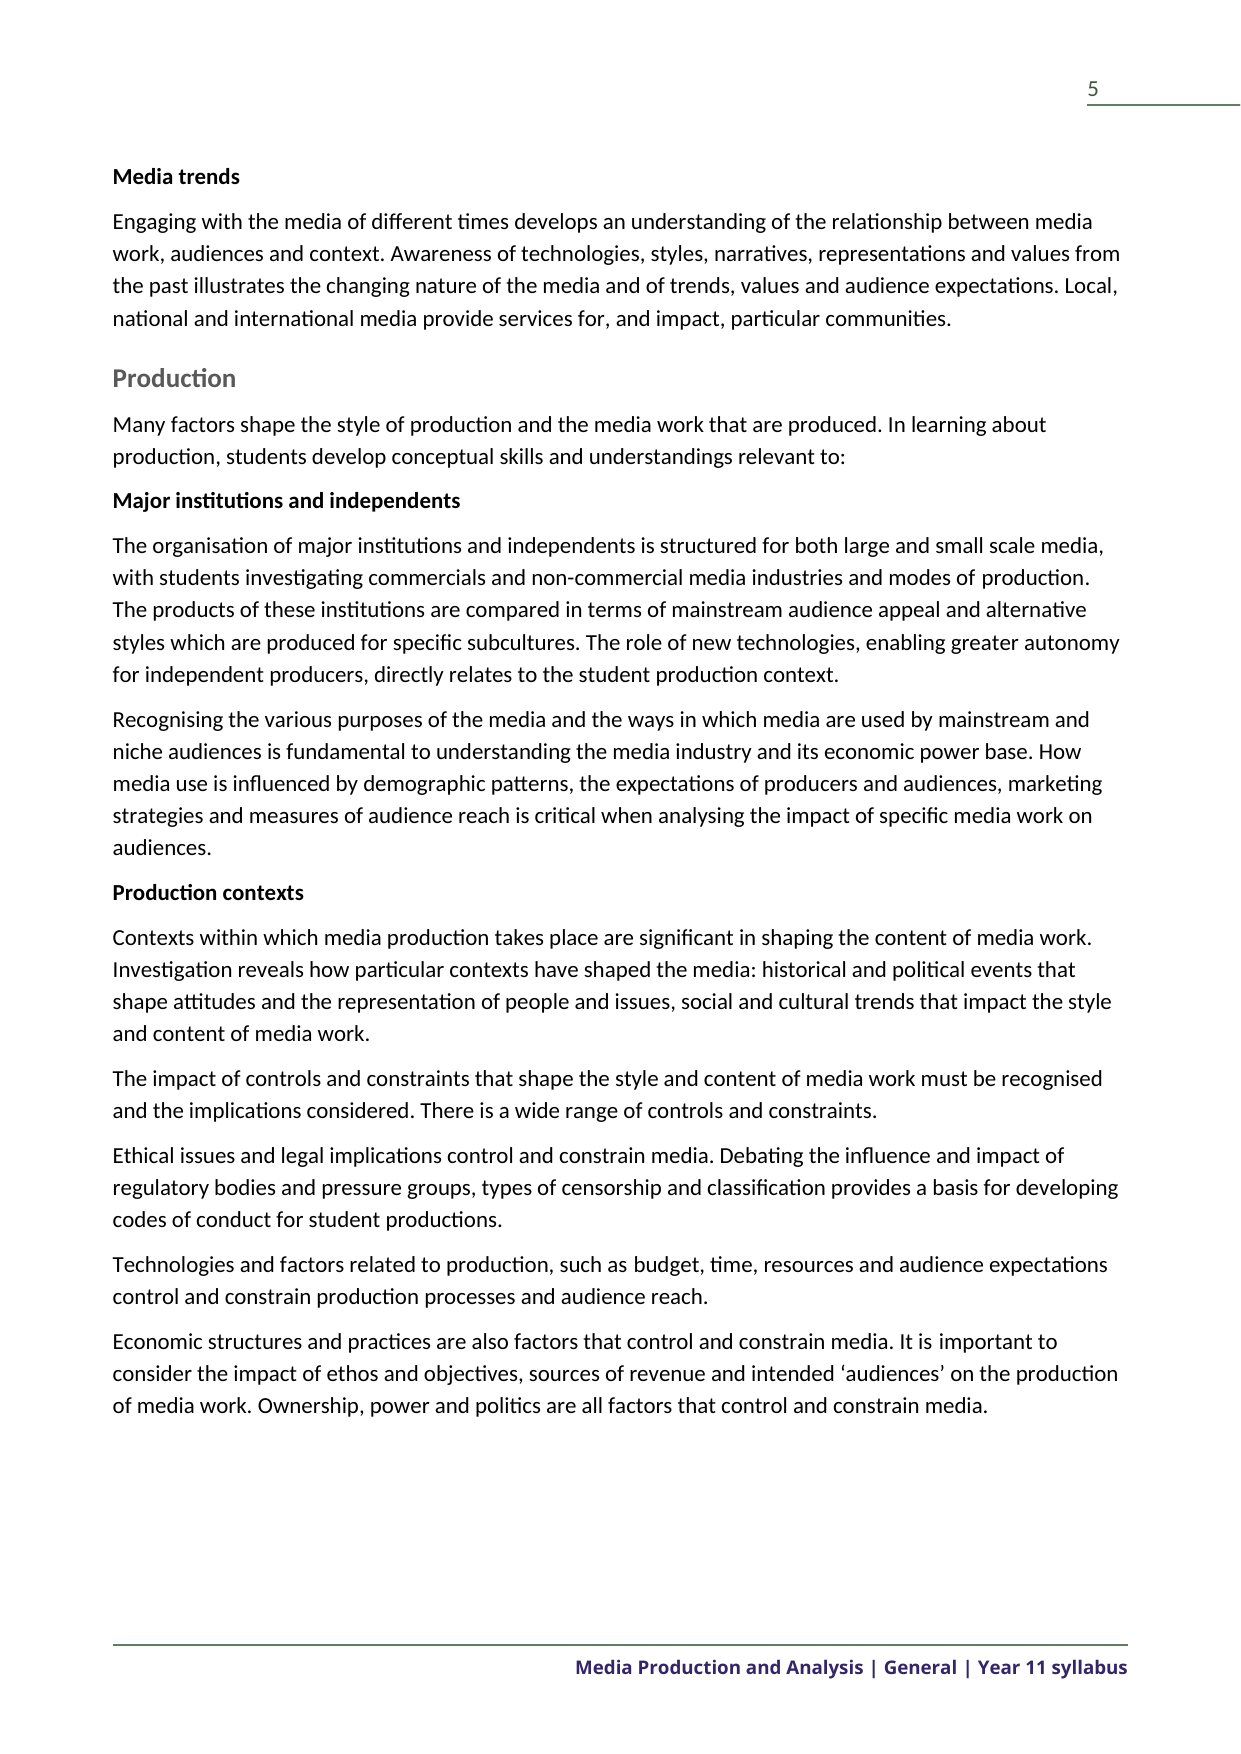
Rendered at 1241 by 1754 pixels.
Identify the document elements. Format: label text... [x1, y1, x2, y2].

list Technologies and factors related to production, such as budget, time, resources and audience expectations control and constrain production processes and audience reach. [112, 1250, 1128, 1310]
list Economic structures and practices are also factors that control and constrain media. It is important to consider the impact of ethos and objectives, sources of revenue and intended ‘audiences’ on the production of media work. Ownership, power and politics are all factors that control and constrain media. [112, 1327, 1128, 1419]
text Recognising the various purposes of the media and the ways in which media are used by mainstream and niche audiences is fundamental to understanding the media industry and its economic power base. How media use is influenced by demographic patterns, the expectations of producers and audiences, marketing strategies and measures of audience reach is critical when analysing the impact of specific media work on audiences. [112, 705, 1128, 861]
list Ethical issues and legal implications control and constrain media. Debating the influence and impact of regulatory bodies and pressure groups, types of censorship and classification provides a basis for developing codes of conduct for student productions. [112, 1141, 1128, 1233]
text Production [112, 361, 1128, 394]
text The organisation of major institutions and independents is structured for both large and small scale media, with students investigating commercials and non-commercial media industries and modes of production. The products of these institutions are compared in terms of mainstream audience appeal and alternative styles which are produced for specific subcultures. The role of new technologies, enabling greater autonomy for independent producers, directly relates to the student production context. [112, 531, 1128, 688]
text Engaging with the media of different times develops an understanding of the relationship between media work, audiences and context. Awareness of technologies, styles, narratives, representations and values from the past illustrates the changing nature of the media and of trends, values and audience expectations. Local, national and international media provide services for, and impact, particular communities. [112, 207, 1128, 332]
text Media trends [112, 162, 1128, 191]
text The impact of controls and constraints that shape the style and content of media work must be recognised and the implications considered. There is a wide range of controls and constraints. [112, 1064, 1128, 1124]
text Contexts within which media production takes place are significant in shaping the content of media work. Investigation reveals how particular contexts have shaped the media: historical and political events that shape attitudes and the representation of people and issues, social and cultural trends that impact the style and content of media work. [112, 923, 1128, 1047]
text Production contexts [112, 878, 1128, 906]
text Many factors shape the style of production and the media work that are produced. In learning about production, students develop conceptual skills and understandings relevant to: [112, 410, 1128, 470]
text Major institutions and independents [112, 487, 1128, 514]
